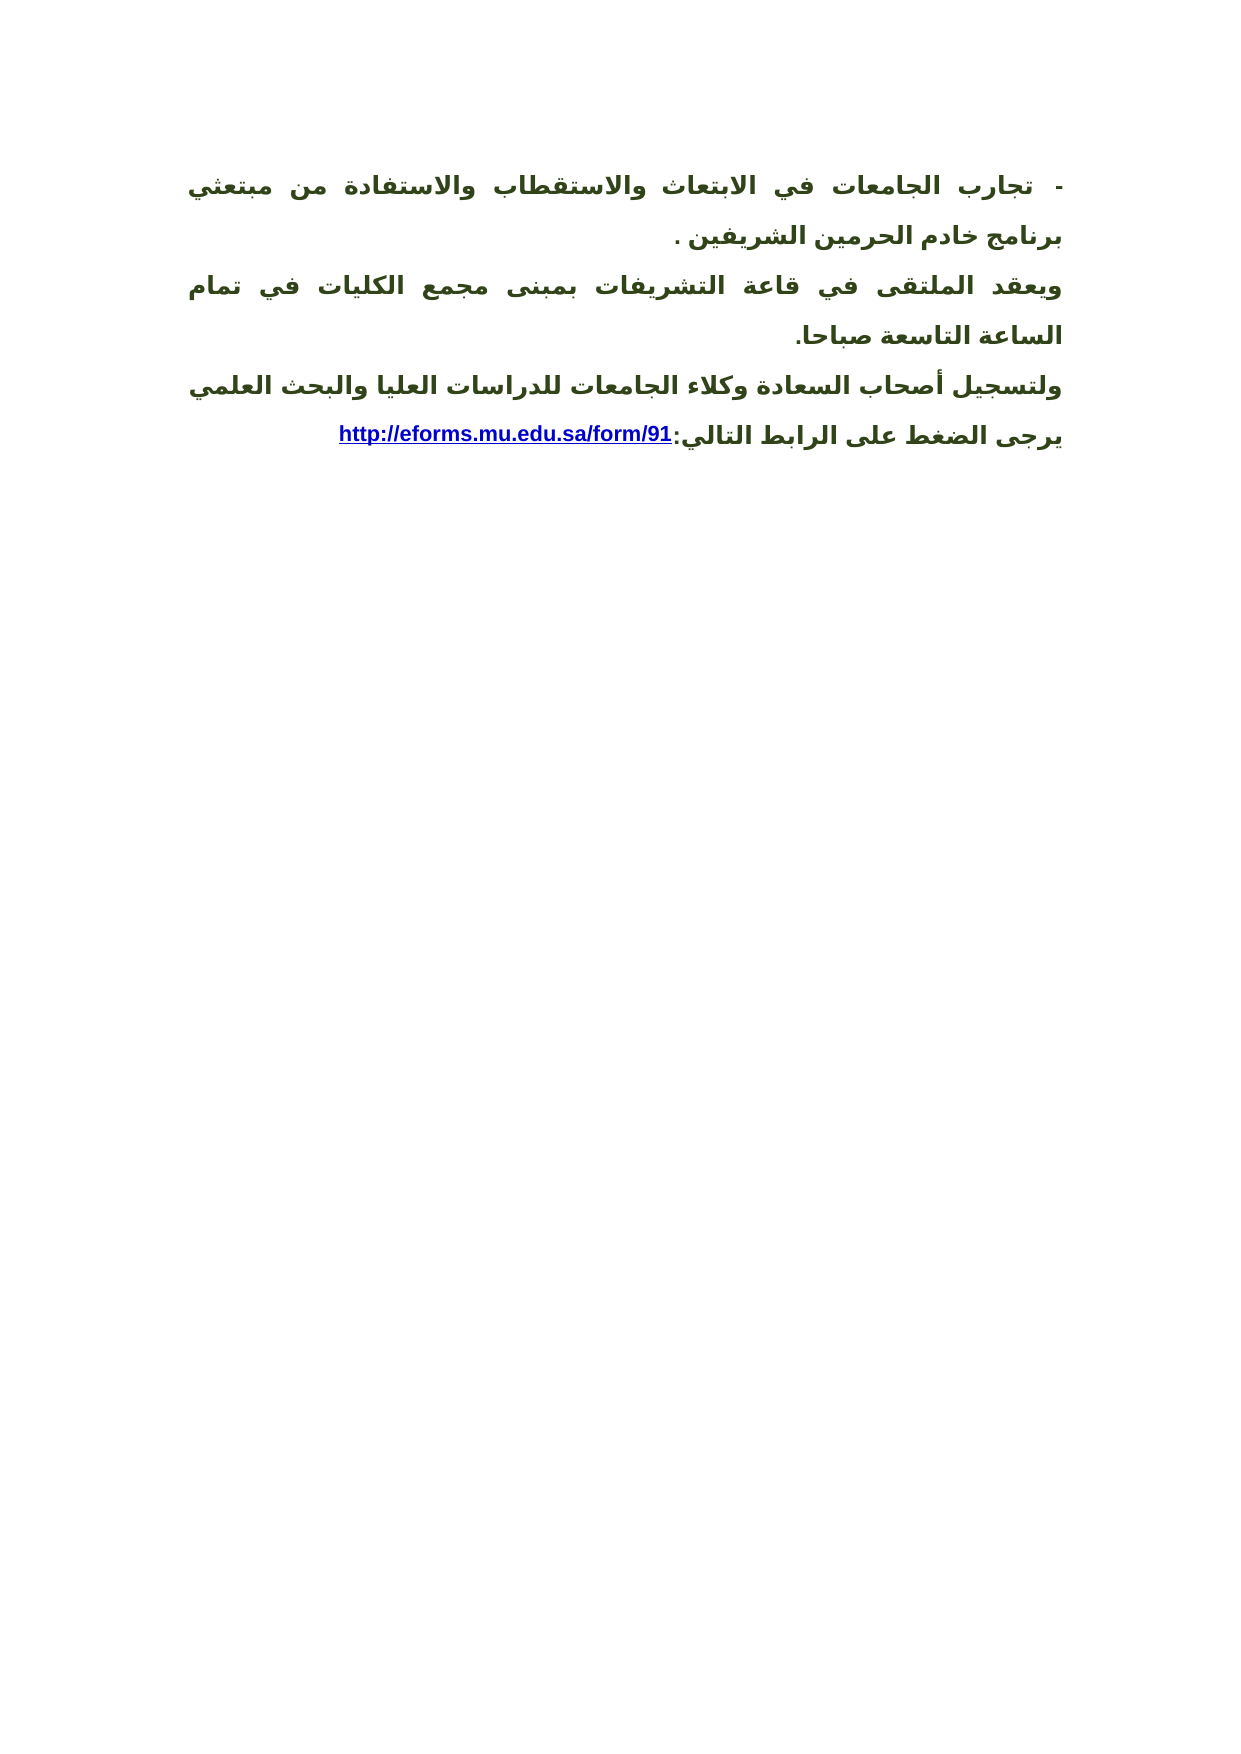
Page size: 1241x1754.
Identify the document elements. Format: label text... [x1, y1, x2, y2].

text ولتسجيل أصحاب السعادة وكلاء الجامعات للدراسات العليا والبحث العلمي يرجى الضغط على الرابط التالي:http://eforms.mu.edu.sa/form/91 [187, 350, 1063, 450]
text ويعقد الملتقى في قاعة التشريفات بمبنى مجمع الكليات في تمام الساعة التاسعة صباحا. [187, 250, 1063, 350]
text - تجارب الجامعات في الابتعاث والاستقطاب والاستفادة من مبتعثي برنامج خادم الحرمين الشريفين . [187, 150, 1063, 250]
